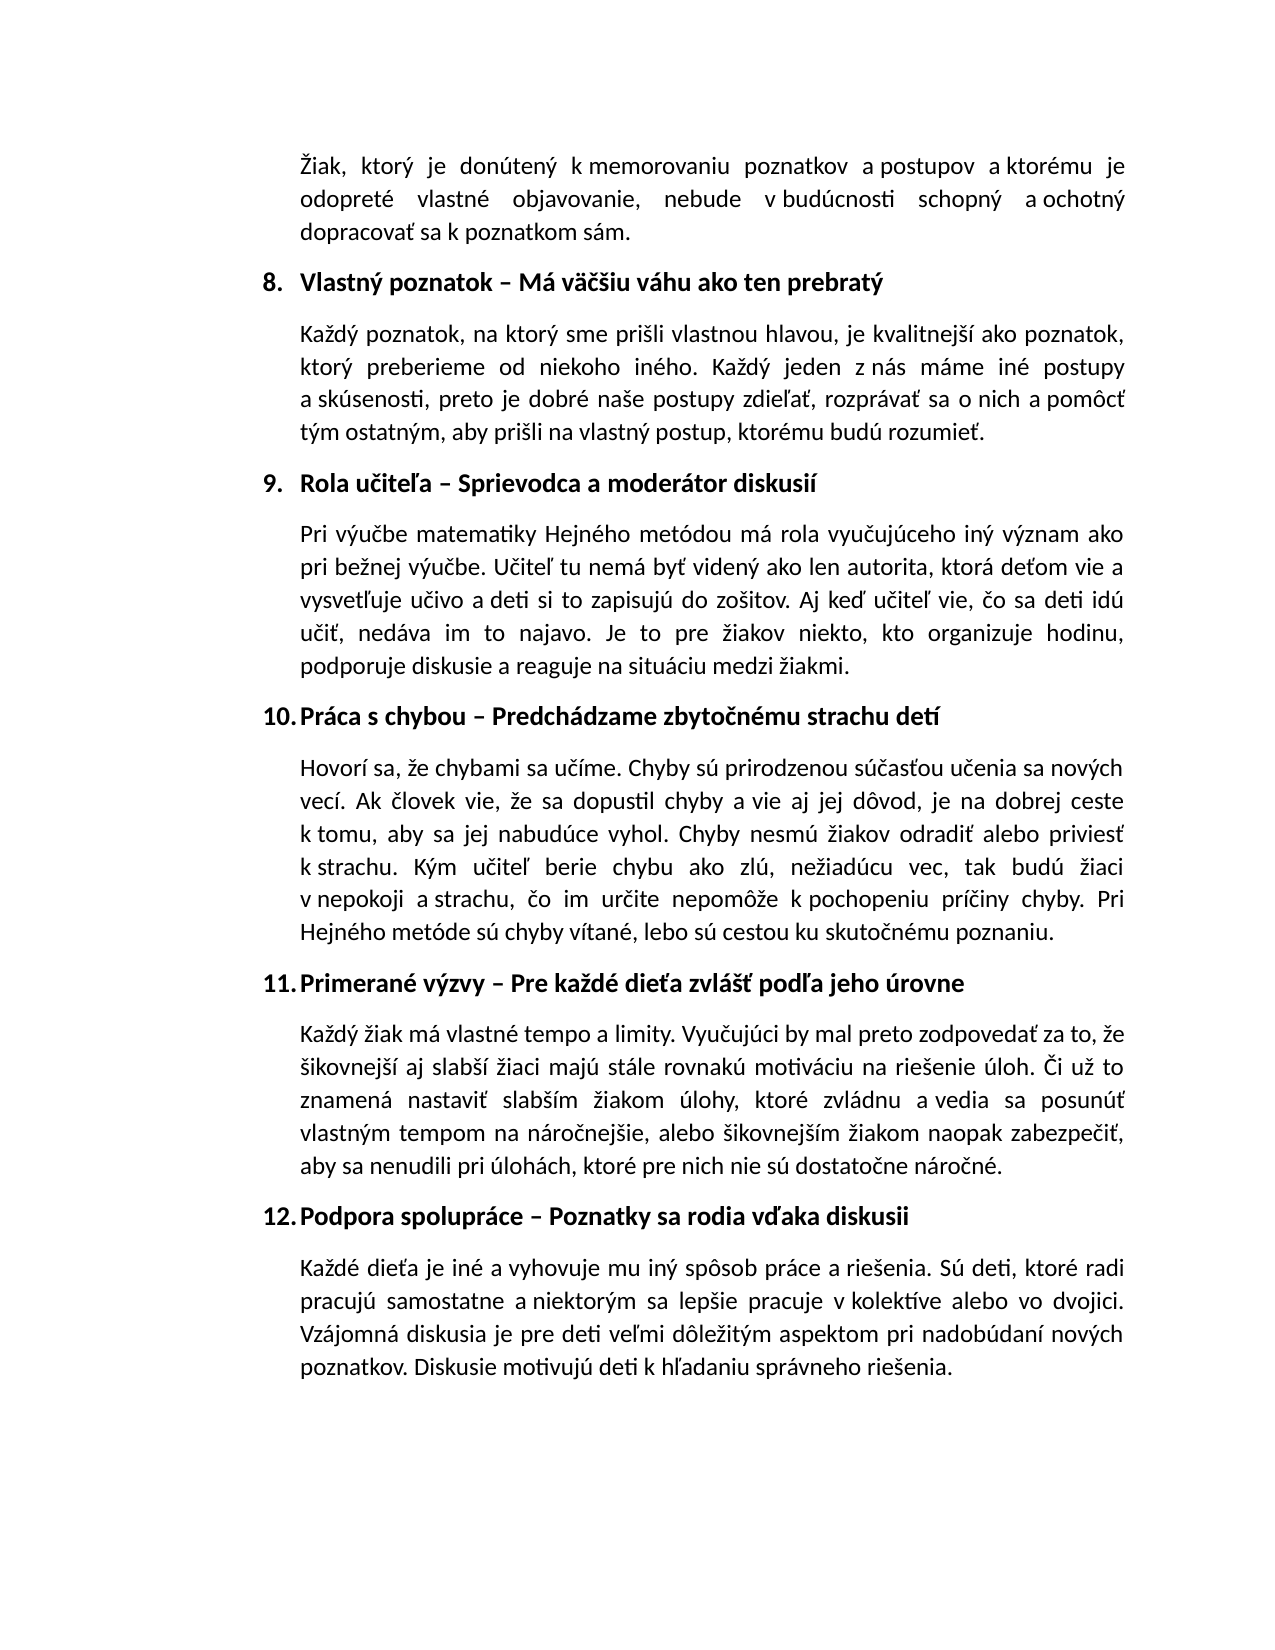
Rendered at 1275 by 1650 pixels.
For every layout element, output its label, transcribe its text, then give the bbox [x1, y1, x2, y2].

text Každý žiak má vlastné tempo a limity. Vyučujúci by mal preto zodpovedať za to, že šikovnejší aj slabší žiaci majú stále rovnakú motiváciu na riešenie úloh. Či už to znamená nastaviť slabším žiakom úlohy, ktoré zvládnu a vedia sa posunúť vlastným tempom na náročnejšie, alebo šikovnejším žiakom naopak zabezpečiť, aby sa nenudili pri úlohách, ktoré pre nich nie sú dostatočne náročné. [300, 1018, 1125, 1181]
text Hovorí sa, že chybami sa učíme. Chyby sú prirodzenou súčasťou učenia sa nových vecí. Ak človek vie, že sa dopustil chyby a vie aj jej dôvod, je na dobrej ceste k tomu, aby sa jej nabudúce vyhol. Chyby nesmú žiakov odradiť alebo priviesť k strachu. Kým učiteľ berie chybu ako zlú, nežiadúcu vec, tak budú žiaci v nepokoji a strachu, čo im určite nepomôže k pochopeniu príčiny chyby. Pri Hejného metóde sú chyby vítané, lebo sú cestou ku skutočnému poznaniu. [300, 752, 1125, 947]
text Pri výučbe matematiky Hejného metódou má rola vyučujúceho iný význam ako pri bežnej výučbe. Učiteľ tu nemá byť videný ako len autorita, ktorá deťom vie a vysvetľuje učivo a deti si to zapisujú do zošitov. Aj keď učiteľ vie, čo sa deti idú učiť, nedáva im to najavo. Je to pre žiakov niekto, kto organizuje hodinu, podporuje diskusie a reaguje na situáciu medzi žiakmi. [300, 518, 1125, 681]
text Každý poznatok, na ktorý sme prišli vlastnou hlavou, je kvalitnejší ako poznatok, ktorý preberieme od niekoho iného. Každý jeden z nás máme iné postupy a skúsenosti, preto je dobré naše postupy zdieľať, rozprávať sa o nich a pomôcť tým ostatným, aby prišli na vlastný postup, ktorému budú rozumieť. [300, 318, 1125, 447]
list Práca s chybou – Predchádzame zbytočnému strachu detí [262, 699, 1125, 733]
text Každé dieťa je iné a vyhovuje mu iný spôsob práce a riešenia. Sú deti, ktoré radi pracujú samostatne a niektorým sa lepšie pracuje v kolektíve alebo vo dvojici. Vzájomná diskusia je pre deti veľmi dôležitým aspektom pri nadobúdaní nových poznatkov. Diskusie motivujú deti k hľadaniu správneho riešenia. [300, 1252, 1125, 1381]
list Primerané výzvy – Pre každé dieťa zvlášť podľa jeho úrovne [262, 966, 1125, 999]
list Rola učiteľa – Sprievodca a moderátor diskusií [262, 466, 1125, 499]
list Podpora spolupráce – Poznatky sa rodia vďaka diskusii [262, 1199, 1125, 1233]
list Vlastný poznatok – Má väčšiu váhu ako ten prebratý [262, 265, 1125, 298]
text Žiak, ktorý je donútený k memorovaniu poznatkov a postupov a ktorému je odopreté vlastné objavovanie, nebude v budúcnosti schopný a ochotný dopracovať sa k poznatkom sám. [300, 150, 1125, 246]
